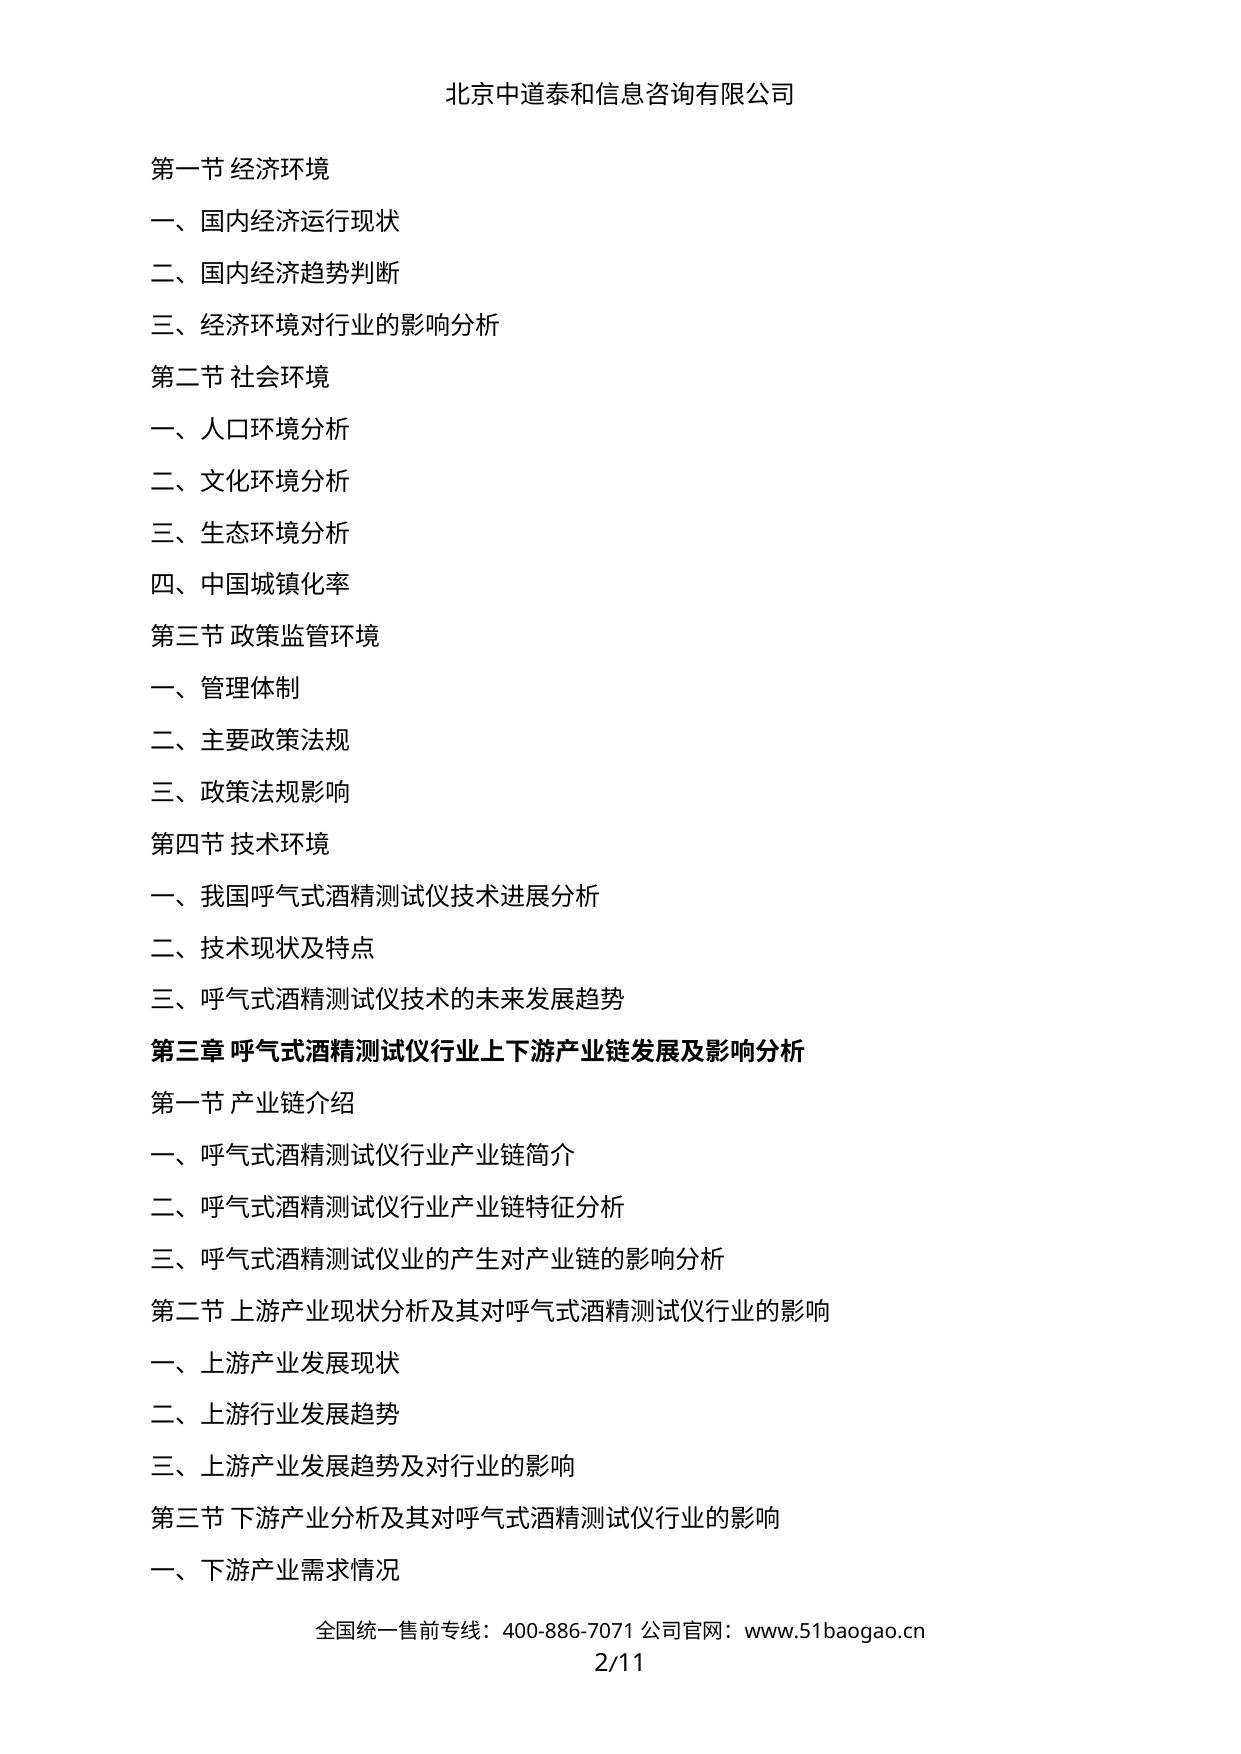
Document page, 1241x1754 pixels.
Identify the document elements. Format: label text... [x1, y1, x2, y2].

text 第四节 技术环境 [150, 824, 1090, 861]
text 二、上游行业发展趋势 [150, 1395, 1090, 1431]
text 二、呼气式酒精测试仪行业产业链特征分析 [150, 1187, 1090, 1224]
text 二、技术现状及特点 [150, 928, 1090, 964]
text 二、主要政策法规 [150, 721, 1090, 757]
text 一、呼气式酒精测试仪行业产业链简介 [150, 1136, 1090, 1172]
text 二、文化环境分析 [150, 461, 1090, 497]
text 一、我国呼气式酒精测试仪技术进展分析 [150, 876, 1090, 912]
text 第二节 社会环境 [150, 357, 1090, 394]
text 第一节 经济环境 [150, 150, 1090, 186]
text 三、上游产业发展趋势及对行业的影响 [150, 1447, 1090, 1483]
text 三、生态环境分析 [150, 513, 1090, 549]
text 第一节 产业链介绍 [150, 1084, 1090, 1120]
text 一、管理体制 [150, 669, 1090, 705]
text 三、政策法规影响 [150, 772, 1090, 809]
text 一、上游产业发展现状 [150, 1343, 1090, 1379]
text 第二节 上游产业现状分析及其对呼气式酒精测试仪行业的影响 [150, 1291, 1090, 1327]
text 第三节 政策监管环境 [150, 617, 1090, 653]
text 第三章 呼气式酒精测试仪行业上下游产业链发展及影响分析 [150, 1032, 1090, 1068]
text 三、呼气式酒精测试仪业的产生对产业链的影响分析 [150, 1239, 1090, 1276]
text 四、中国城镇化率 [150, 565, 1090, 601]
text 一、人口环境分析 [150, 409, 1090, 446]
text 一、国内经济运行现状 [150, 202, 1090, 238]
text 第三节 下游产业分析及其对呼气式酒精测试仪行业的影响 [150, 1499, 1090, 1535]
text 三、经济环境对行业的影响分析 [150, 306, 1090, 342]
text 二、国内经济趋势判断 [150, 254, 1090, 290]
text 一、下游产业需求情况 [150, 1551, 1090, 1587]
text 三、呼气式酒精测试仪技术的未来发展趋势 [150, 980, 1090, 1016]
